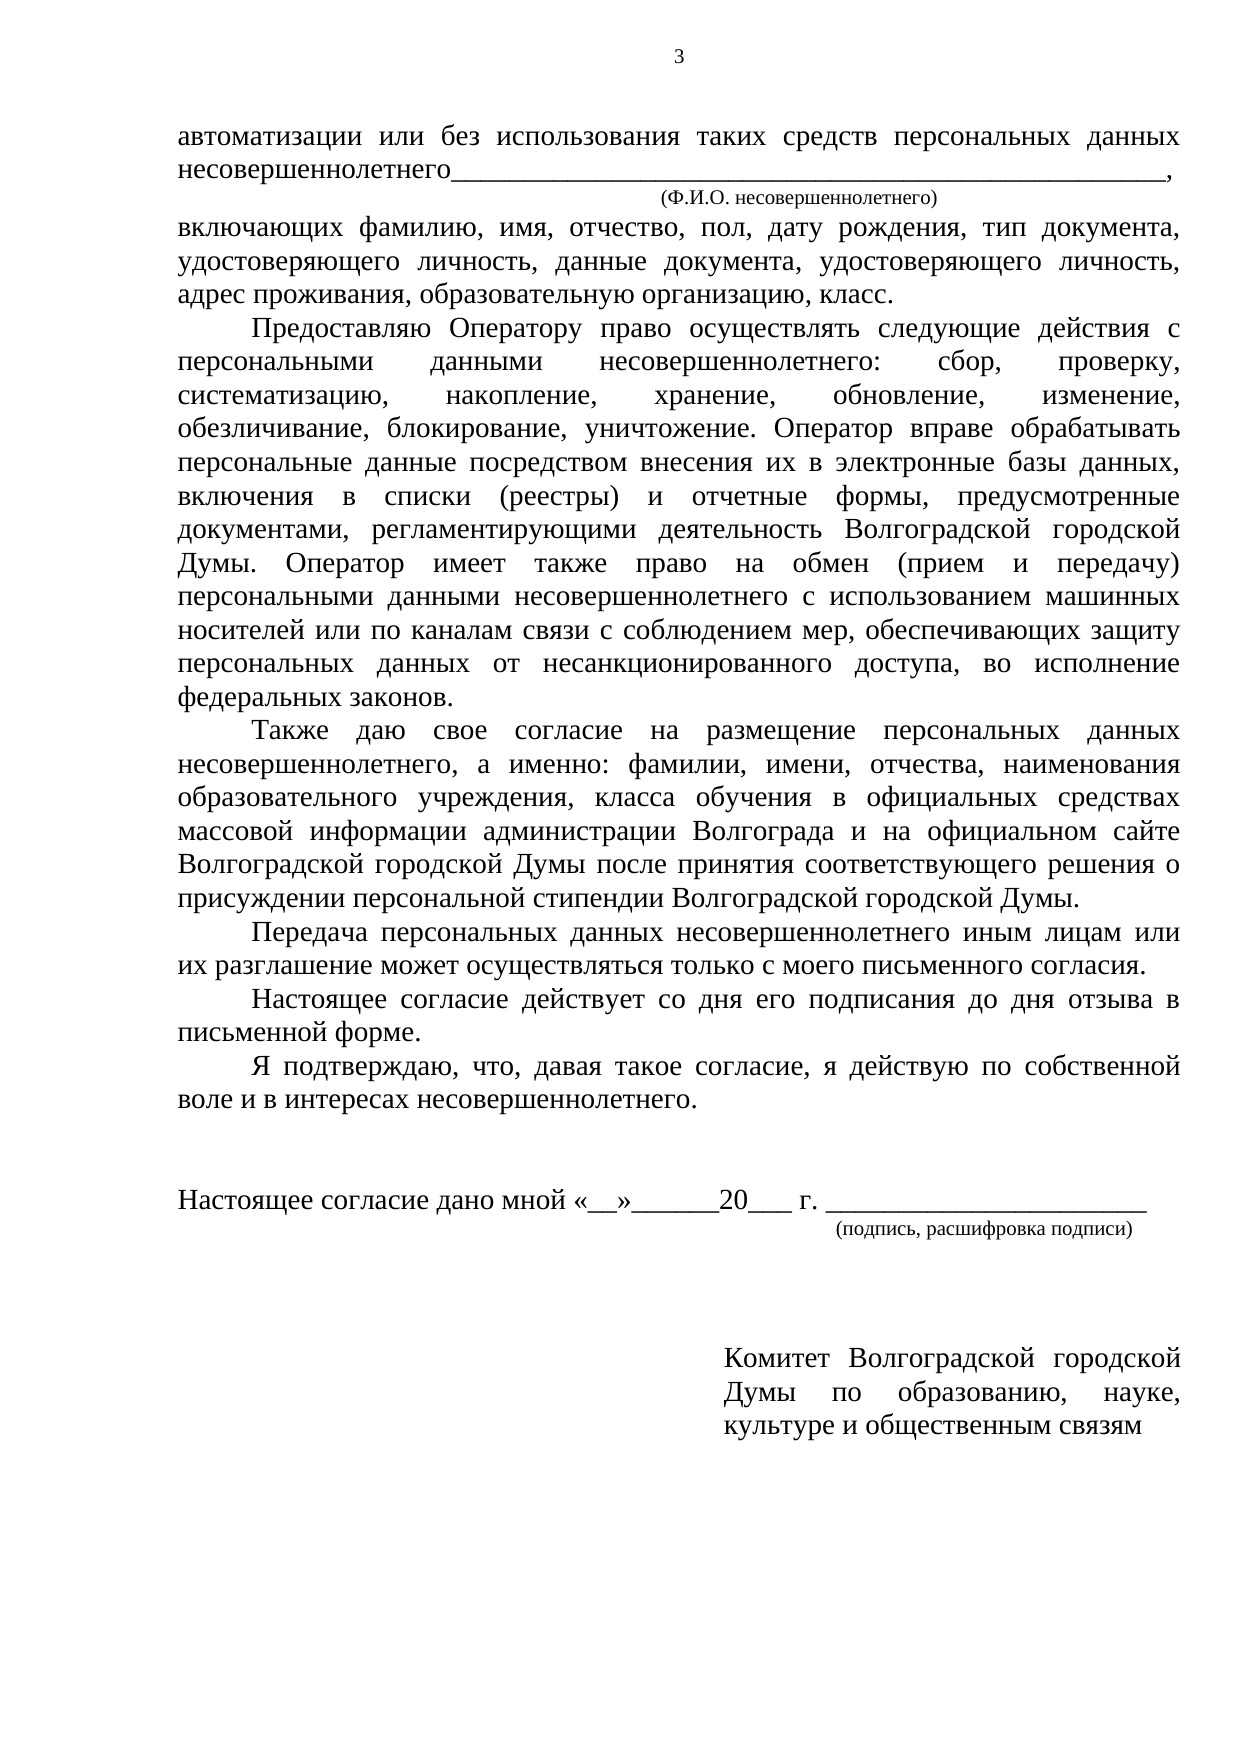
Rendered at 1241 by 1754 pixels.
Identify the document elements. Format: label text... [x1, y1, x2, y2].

text Также даю свое согласие на размещение персональных данных несовершеннолетнего, а именно: фамилии, имени, отчества, наименования образовательного учреждения, класса обучения в официальных средствах массовой информации администрации Волгограда и на официальном сайте Волгоградской городской Думы после принятия соответствующего решения о присуждении персональной стипендии Волгоградской городской Думы. [177, 712, 1181, 914]
text Настоящее согласие действует со дня его подписания до дня отзыва в письменной форме. [177, 981, 1181, 1048]
text Я подтверждаю, что, давая такое согласие, я действую по собственной воле и в интересах несовершеннолетнего. [177, 1048, 1181, 1115]
text включающих фамилию, имя, отчество, пол, дату рождения, тип документа, удостоверяющего личность, данные документа, удостоверяющего личность, адрес проживания, образовательную организацию, класс. [177, 209, 1181, 310]
text Предоставляю Оператору право осуществлять следующие действия с персональными данными несовершеннолетнего: сбор, проверку, систематизацию, накопление, хранение, обновление, изменение, обезличивание, блокирование, уничтожение. Оператор вправе обрабатывать персональные данные посредством внесения их в электронные базы данных, включения в списки (реестры) и отчетные формы, предусмотренные документами, регламентирующими деятельность Волгоградской городской Думы. Оператор имеет также право на обмен (прием и передачу) персональными данными несовершеннолетнего с использованием машинных носителей или по каналам связи с соблюдением мер, обеспечивающих защиту персональных данных от несанкционированного доступа, во исполнение федеральных законов. [177, 310, 1181, 712]
text Комитет Волгоградской городской Думы по образованию, науке, культуре и общественным связям [723, 1340, 1181, 1441]
text (подпись, расшифровка подписи) [177, 1216, 1181, 1239]
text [177, 118, 1181, 185]
text Передача персональных данных несовершеннолетнего иным лицам или их разглашение может осуществляться только с моего письменного согласия. [177, 914, 1181, 981]
text Настоящее согласие дано мной «__»______20___ г. ______________________ [177, 1182, 1181, 1216]
text (Ф.И.О. несовершеннолетнего) [177, 185, 1181, 209]
